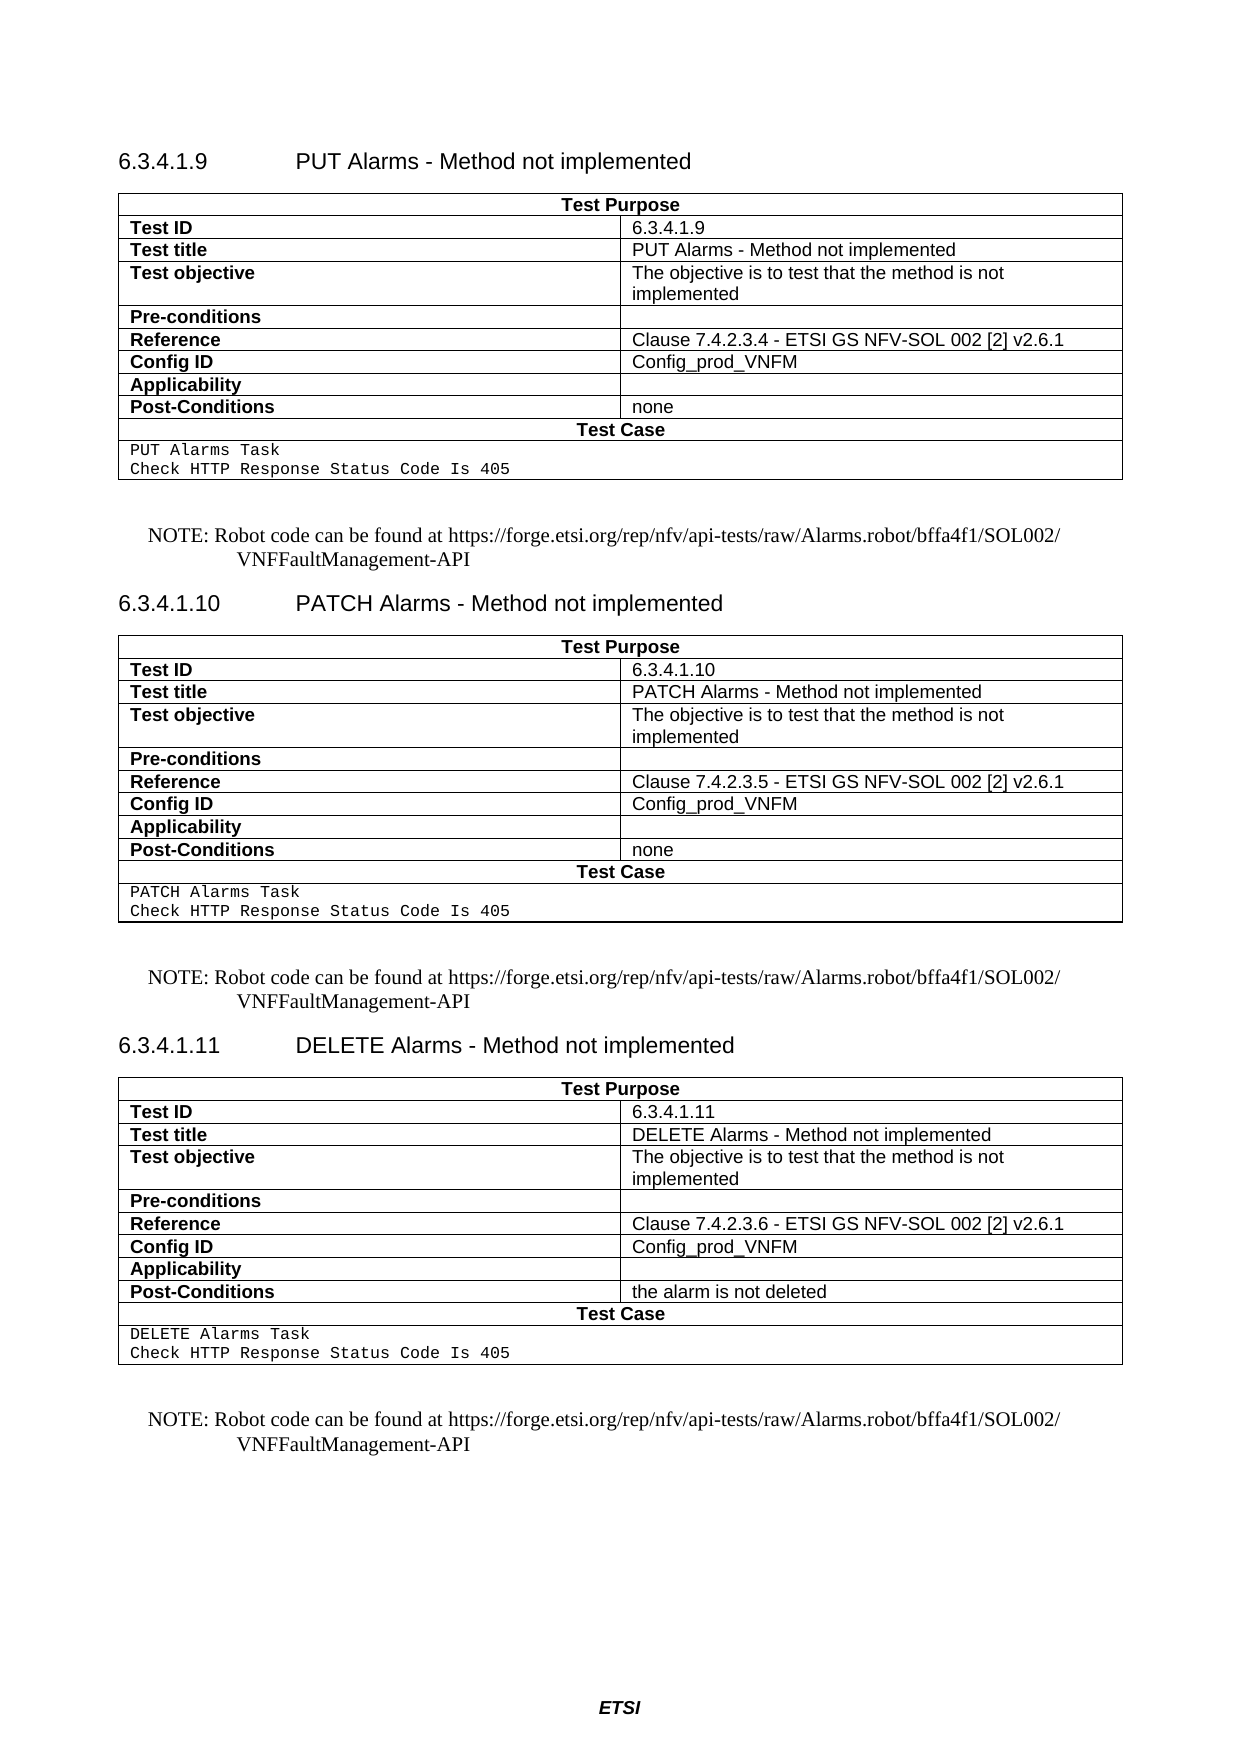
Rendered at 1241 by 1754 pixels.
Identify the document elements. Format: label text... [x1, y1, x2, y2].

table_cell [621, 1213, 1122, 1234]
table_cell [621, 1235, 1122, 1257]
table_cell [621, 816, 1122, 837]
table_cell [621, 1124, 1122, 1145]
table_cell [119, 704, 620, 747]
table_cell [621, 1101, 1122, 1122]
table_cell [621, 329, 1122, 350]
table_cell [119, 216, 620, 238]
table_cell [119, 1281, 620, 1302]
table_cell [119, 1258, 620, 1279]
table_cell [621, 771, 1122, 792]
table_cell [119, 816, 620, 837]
text NOTE: Robot code can be found at https://forge.etsi.org/rep/nfv/api-tests/raw/Alarms.robot/bffa4f1/SOL002/VNFFaultManagement-API [148, 1407, 1122, 1456]
subtitle 6.3.4.1.9 PUT Alarms - Method not implemented [118, 148, 1122, 174]
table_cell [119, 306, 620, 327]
subtitle 6.3.4.1.11 DELETE Alarms - Method not implemented [118, 1032, 1122, 1058]
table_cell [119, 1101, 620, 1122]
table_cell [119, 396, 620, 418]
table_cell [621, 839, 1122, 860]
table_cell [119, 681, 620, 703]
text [148, 523, 1122, 571]
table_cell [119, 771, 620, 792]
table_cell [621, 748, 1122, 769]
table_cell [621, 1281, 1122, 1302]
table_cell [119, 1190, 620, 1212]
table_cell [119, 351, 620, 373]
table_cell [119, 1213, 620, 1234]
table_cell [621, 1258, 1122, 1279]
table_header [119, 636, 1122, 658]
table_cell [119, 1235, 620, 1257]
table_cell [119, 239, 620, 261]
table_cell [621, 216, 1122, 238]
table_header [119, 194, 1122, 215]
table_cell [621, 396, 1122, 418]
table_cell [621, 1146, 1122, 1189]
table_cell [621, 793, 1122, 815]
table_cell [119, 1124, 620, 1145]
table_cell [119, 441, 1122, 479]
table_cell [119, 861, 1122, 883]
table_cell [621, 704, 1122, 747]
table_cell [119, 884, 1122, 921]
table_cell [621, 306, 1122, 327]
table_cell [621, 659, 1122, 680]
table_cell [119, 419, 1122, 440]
subtitle 6.3.4.1.10 PATCH Alarms - Method not implemented [118, 590, 1122, 616]
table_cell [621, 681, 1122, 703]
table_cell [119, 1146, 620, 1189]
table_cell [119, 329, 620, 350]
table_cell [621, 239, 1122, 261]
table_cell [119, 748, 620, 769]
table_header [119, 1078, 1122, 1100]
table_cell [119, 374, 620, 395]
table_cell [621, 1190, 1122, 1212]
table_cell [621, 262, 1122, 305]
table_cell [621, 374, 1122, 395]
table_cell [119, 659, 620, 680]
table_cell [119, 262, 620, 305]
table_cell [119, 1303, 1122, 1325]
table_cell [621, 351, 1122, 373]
text NOTE: Robot code can be found at https://forge.etsi.org/rep/nfv/api-tests/raw/Alarms.robot/bffa4f1/SOL002/VNFFaultManagement-API [148, 965, 1122, 1013]
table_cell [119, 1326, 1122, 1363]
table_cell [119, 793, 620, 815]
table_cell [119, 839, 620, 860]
